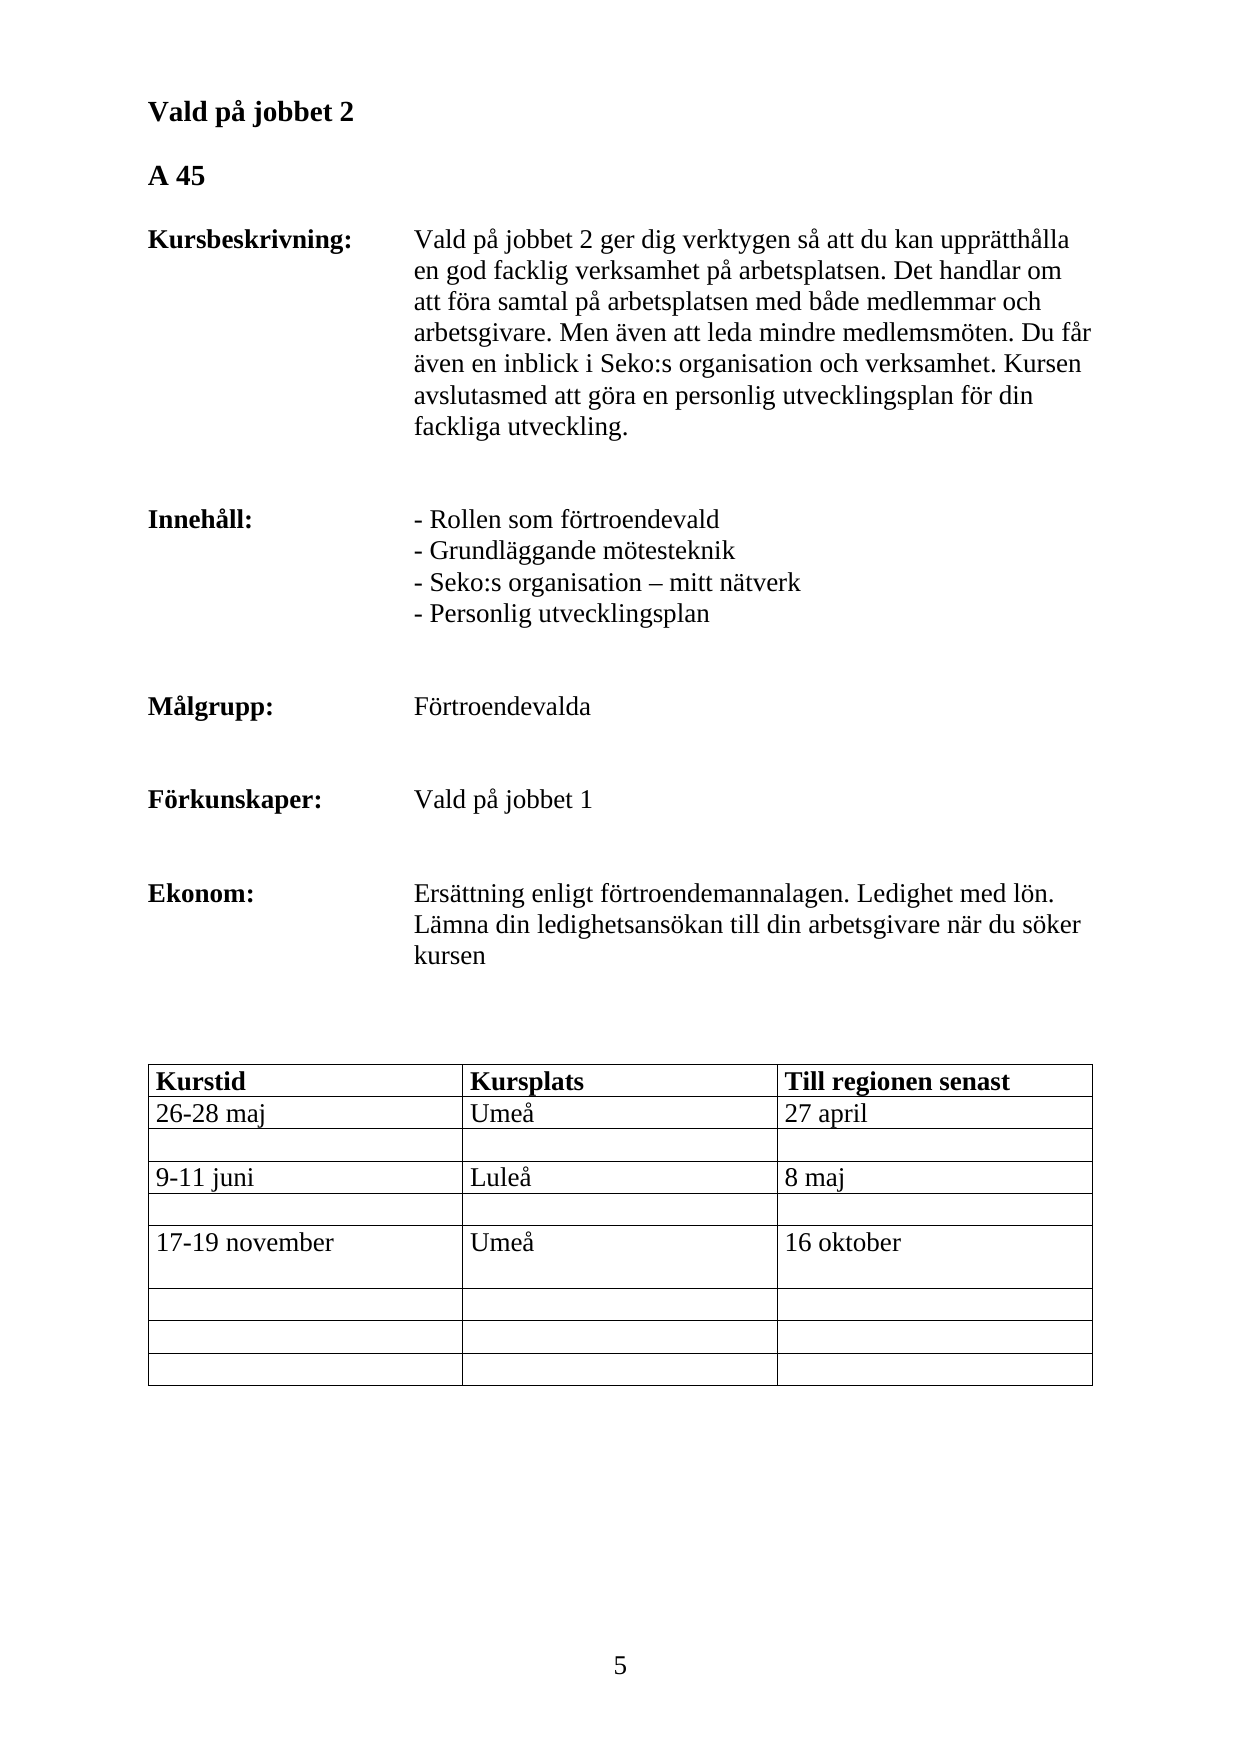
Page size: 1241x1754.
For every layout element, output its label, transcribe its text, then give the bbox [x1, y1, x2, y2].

table_cell [149, 1354, 462, 1385]
table_cell [463, 1321, 777, 1353]
table_cell [149, 1321, 462, 1353]
table_cell [778, 1354, 1092, 1385]
subtitle A 45 [148, 158, 1092, 192]
table_header Kurstid [149, 1065, 462, 1096]
table_cell [149, 1194, 462, 1225]
table_cell [778, 1194, 1092, 1225]
text Innehåll: - Rollen som förtroendevald - Grundläggande mötesteknik - Seko:s organisation – mitt nätverk - Personlig utvecklingsplan [148, 503, 1092, 628]
table_cell [463, 1194, 777, 1225]
table_cell 16 oktober [778, 1226, 1092, 1288]
table_cell [463, 1129, 777, 1161]
table_cell [778, 1289, 1092, 1320]
table_cell [778, 1129, 1092, 1161]
table_header Till regionen senast [778, 1065, 1092, 1096]
table_cell Umeå [463, 1226, 777, 1288]
table_header Kursplats [463, 1065, 777, 1096]
table_cell Umeå [463, 1097, 777, 1128]
table_cell Luleå [463, 1162, 777, 1193]
text Förkunskaper: Vald på jobbet 1 [148, 784, 1092, 815]
table_cell 9-11 juni [149, 1162, 462, 1193]
table_cell [778, 1321, 1092, 1353]
table_cell [149, 1289, 462, 1320]
table_cell [463, 1354, 777, 1385]
table_cell 26-28 maj [149, 1097, 462, 1128]
table_cell 27 april [778, 1097, 1092, 1128]
text Ekonom: Ersättning enligt förtroendemannalagen. Ledighet med lön. Lämna din ledighetsansökan till din arbetsgivare när du söker kursen [148, 877, 1092, 971]
subtitle Vald på jobbet 2 [148, 94, 1092, 127]
table_cell [463, 1289, 777, 1320]
text Målgrupp: Förtroendevalda [148, 690, 1092, 721]
text Kursbeskrivning: Vald på jobbet 2 ger dig verktygen så att du kan upprätthålla en god facklig verksamhet på arbetsplatsen. Det handlar om att föra samtal på arbetsplatsen med både medlemmar och arbetsgivare. Men även att leda mindre medlemsmöten. Du får även en inblick i Seko:s organisation och verksamhet. Kursen avslutasmed att göra en personlig utvecklingsplan för din fackliga utveckling. [148, 223, 1092, 441]
table_cell 8 maj [778, 1162, 1092, 1193]
table_cell [149, 1129, 462, 1161]
table_cell 17-19 november [149, 1226, 462, 1288]
